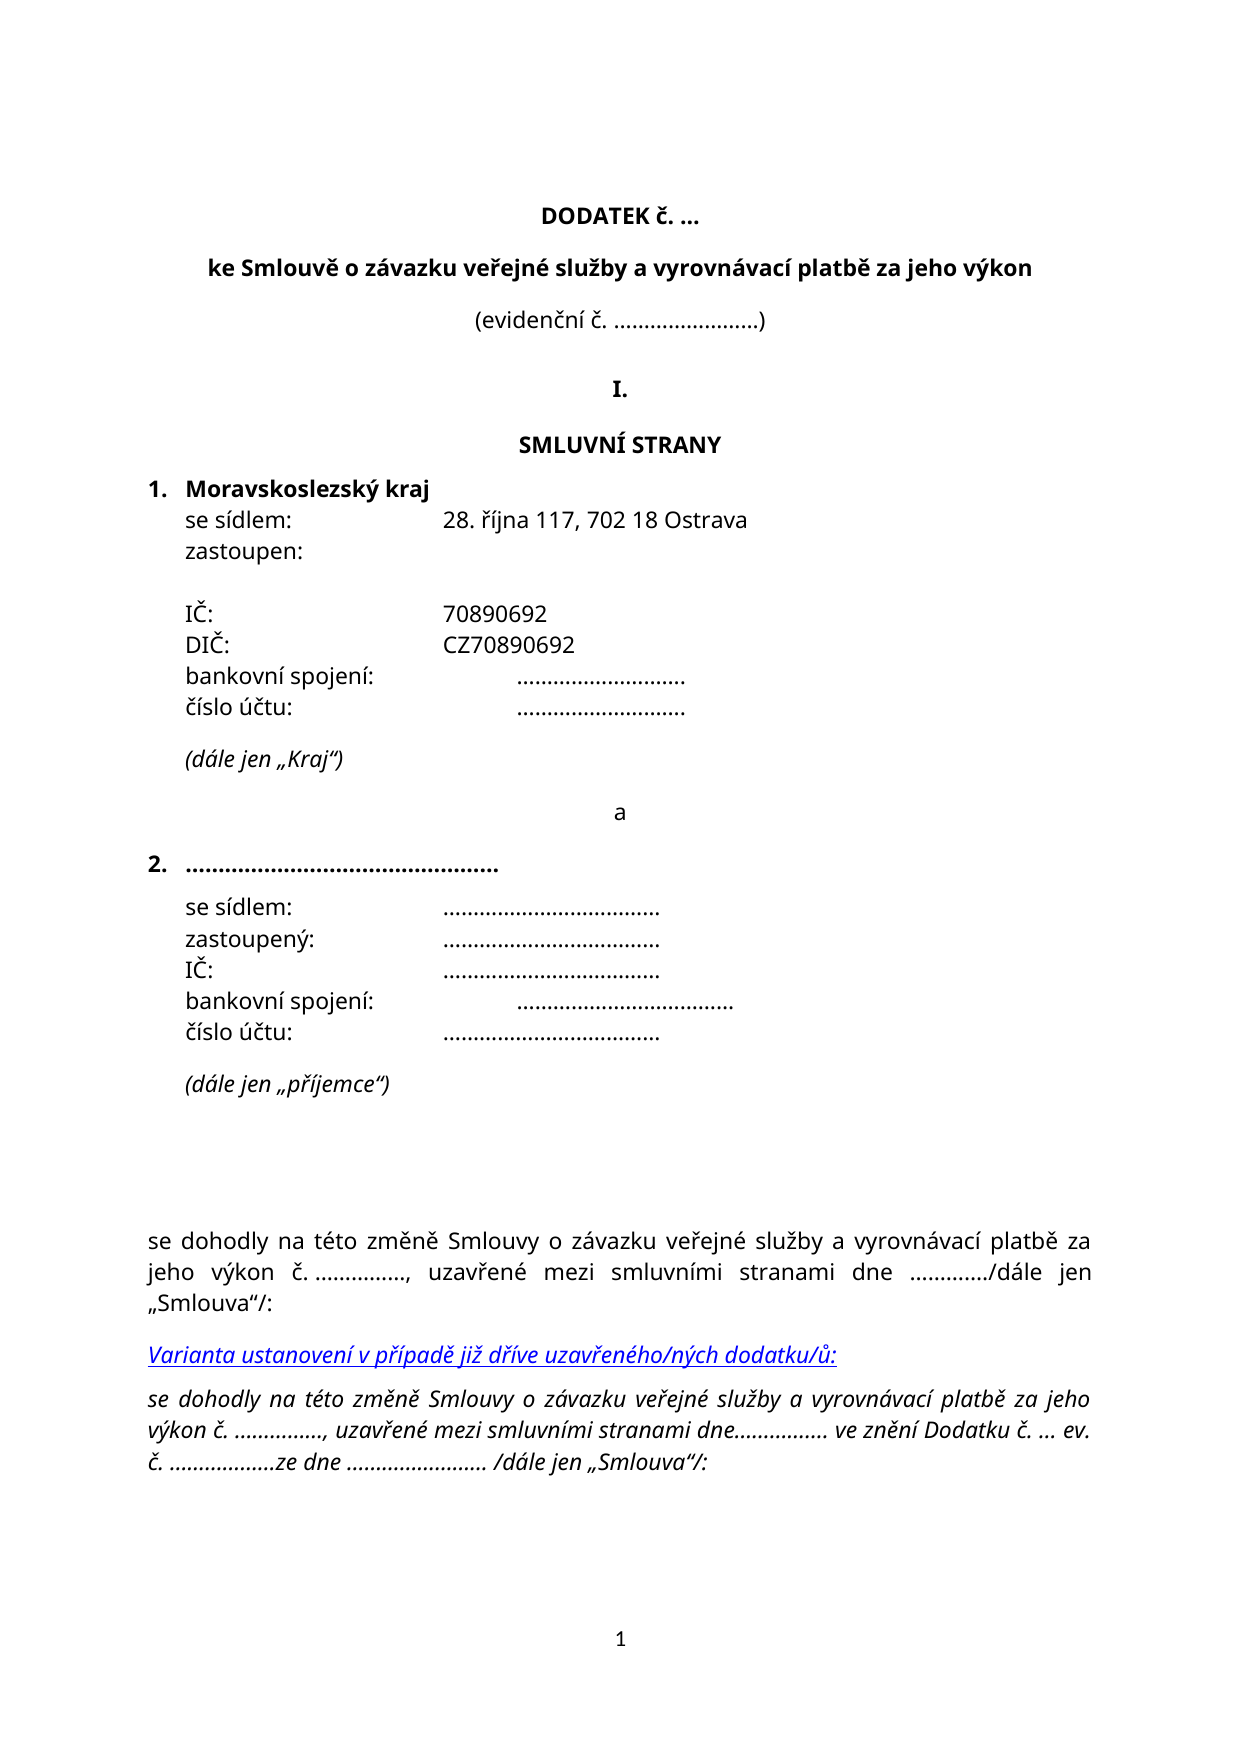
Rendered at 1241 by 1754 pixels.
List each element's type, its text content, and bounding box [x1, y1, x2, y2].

text (dále jen „Kraj“) [185, 743, 1093, 775]
text se dohodly na této změně Smlouvy o závazku veřejné služby a vyrovnávací platbě za jeho výkon č. ……………, uzavřené mezi smluvními stranami dne……………. ve znění Dodatku č. … ev. č. ………………ze dne …………………… /dále jen „Smlouva“/: [148, 1383, 1093, 1477]
text zastoupený: ……………………………… [185, 923, 1093, 954]
text IČ: 70890692 [185, 598, 1093, 629]
text se sídlem: 28. října 117, 702 18 Ostrava [185, 504, 1093, 535]
text bankovní spojení: ……………………………… [185, 985, 1093, 1016]
text DIČ: CZ70890692 [185, 629, 1093, 660]
text číslo účtu: ………………………. [185, 691, 1093, 723]
text bankovní spojení: ………………………. [185, 660, 1093, 691]
text ke Smlouvě o závazku veřejné služby a vyrovnávací platbě za jeho výkon [148, 252, 1093, 283]
subtitle SMLUVNÍ STRANY [148, 429, 1093, 460]
text se dohodly na této změně Smlouvy o závazku veřejné služby a vyrovnávací platbě za jeho výkon č. ……………, uzavřené mezi smluvními stranami dne …………./dále jen „Smlouva“/: [148, 1225, 1093, 1318]
text IČ: ……………………………… [185, 954, 1093, 985]
subtitle Moravskoslezský kraj [148, 473, 1093, 504]
text číslo účtu: ……………………………… [185, 1016, 1093, 1048]
text DODATEK č. … [148, 200, 1093, 231]
text I. [148, 373, 1093, 404]
text (dále jen „příjemce“) [185, 1068, 1093, 1100]
subtitle ………………………………………… [148, 848, 1093, 879]
text Varianta ustanovení v případě již dříve uzavřeného/ných dodatku/ů: [148, 1339, 1093, 1371]
text (evidenční č. ……………………) [148, 304, 1093, 335]
text a [148, 796, 1093, 827]
subtitle se sídlem: ……………………………… [185, 891, 1093, 923]
text zastoupen: [185, 535, 1093, 566]
